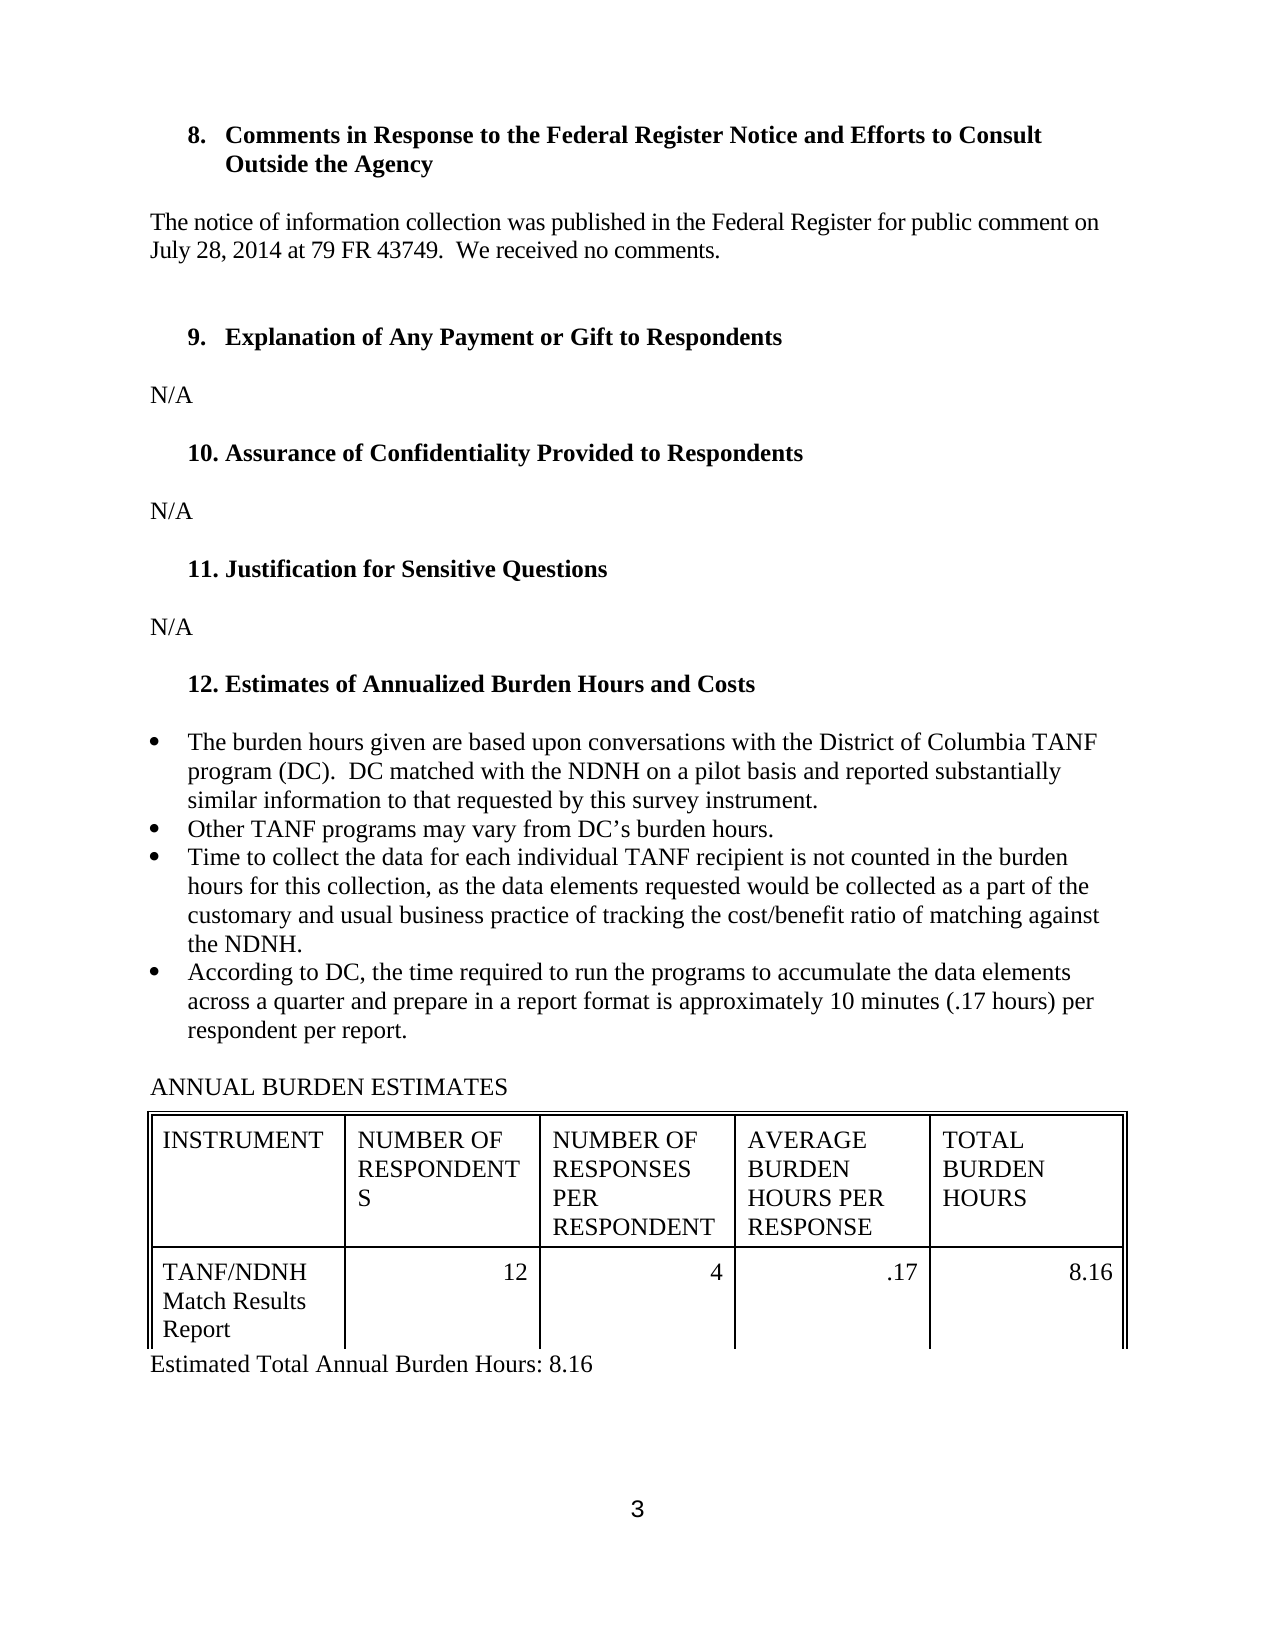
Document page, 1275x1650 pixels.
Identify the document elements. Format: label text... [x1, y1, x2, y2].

text N/A [150, 380, 1125, 409]
list Other TANF programs may vary from DC’s burden hours. [150, 814, 1125, 842]
table_cell 8.16 [931, 1248, 1122, 1349]
table_header NUMBER OF RESPONDENTS [346, 1116, 539, 1246]
text The notice of information collection was published in the Federal Register for public comment on July 28, 2014 at 79 FR 43749. We received no comments. [150, 207, 1125, 264]
text Estimated Total Annual Burden Hours: 8.16 [150, 1349, 1125, 1378]
list Time to collect the data for each individual TANF recipient is not counted in the burden hours for this collection, as the data elements requested would be collected as a part of the customary and usual business practice of tracking the cost/benefit ratio of matching against the NDNH. [150, 842, 1125, 957]
text ANNUAL BURDEN ESTIMATES [150, 1072, 1125, 1101]
list Justification for Sensitive Questions [187, 554, 1125, 582]
table_header INSTRUMENT [153, 1116, 344, 1246]
table_cell .17 [736, 1248, 929, 1349]
text N/A [150, 612, 1125, 640]
table_header AVERAGE BURDEN HOURS PER RESPONSE [736, 1116, 929, 1246]
list Assurance of Confidentiality Provided to Respondents [187, 438, 1125, 467]
table_header TOTAL BURDEN HOURS [931, 1116, 1122, 1246]
table_cell 4 [541, 1248, 734, 1349]
list According to DC, the time required to run the programs to accumulate the data elements across a quarter and prepare in a report format is approximately 10 minutes (.17 hours) per respondent per report. [150, 957, 1125, 1044]
text N/A [150, 496, 1125, 524]
list The burden hours given are based upon conversations with the District of Columbia TANF program (DC). DC matched with the NDNH on a pilot basis and reported substantially similar information to that requested by this survey instrument. [150, 727, 1125, 814]
list Comments in Response to the Federal Register Notice and Efforts to Consult Outside the Agency [187, 120, 1125, 177]
list Explanation of Any Payment or Gift to Respondents [187, 322, 1125, 351]
table_cell 12 [346, 1248, 539, 1349]
table_header NUMBER OF RESPONSES PER RESPONDENT [541, 1116, 734, 1246]
table_cell TANF/NDNH Match Results Report [153, 1248, 344, 1349]
list Estimates of Annualized Burden Hours and Costs [187, 669, 1125, 698]
